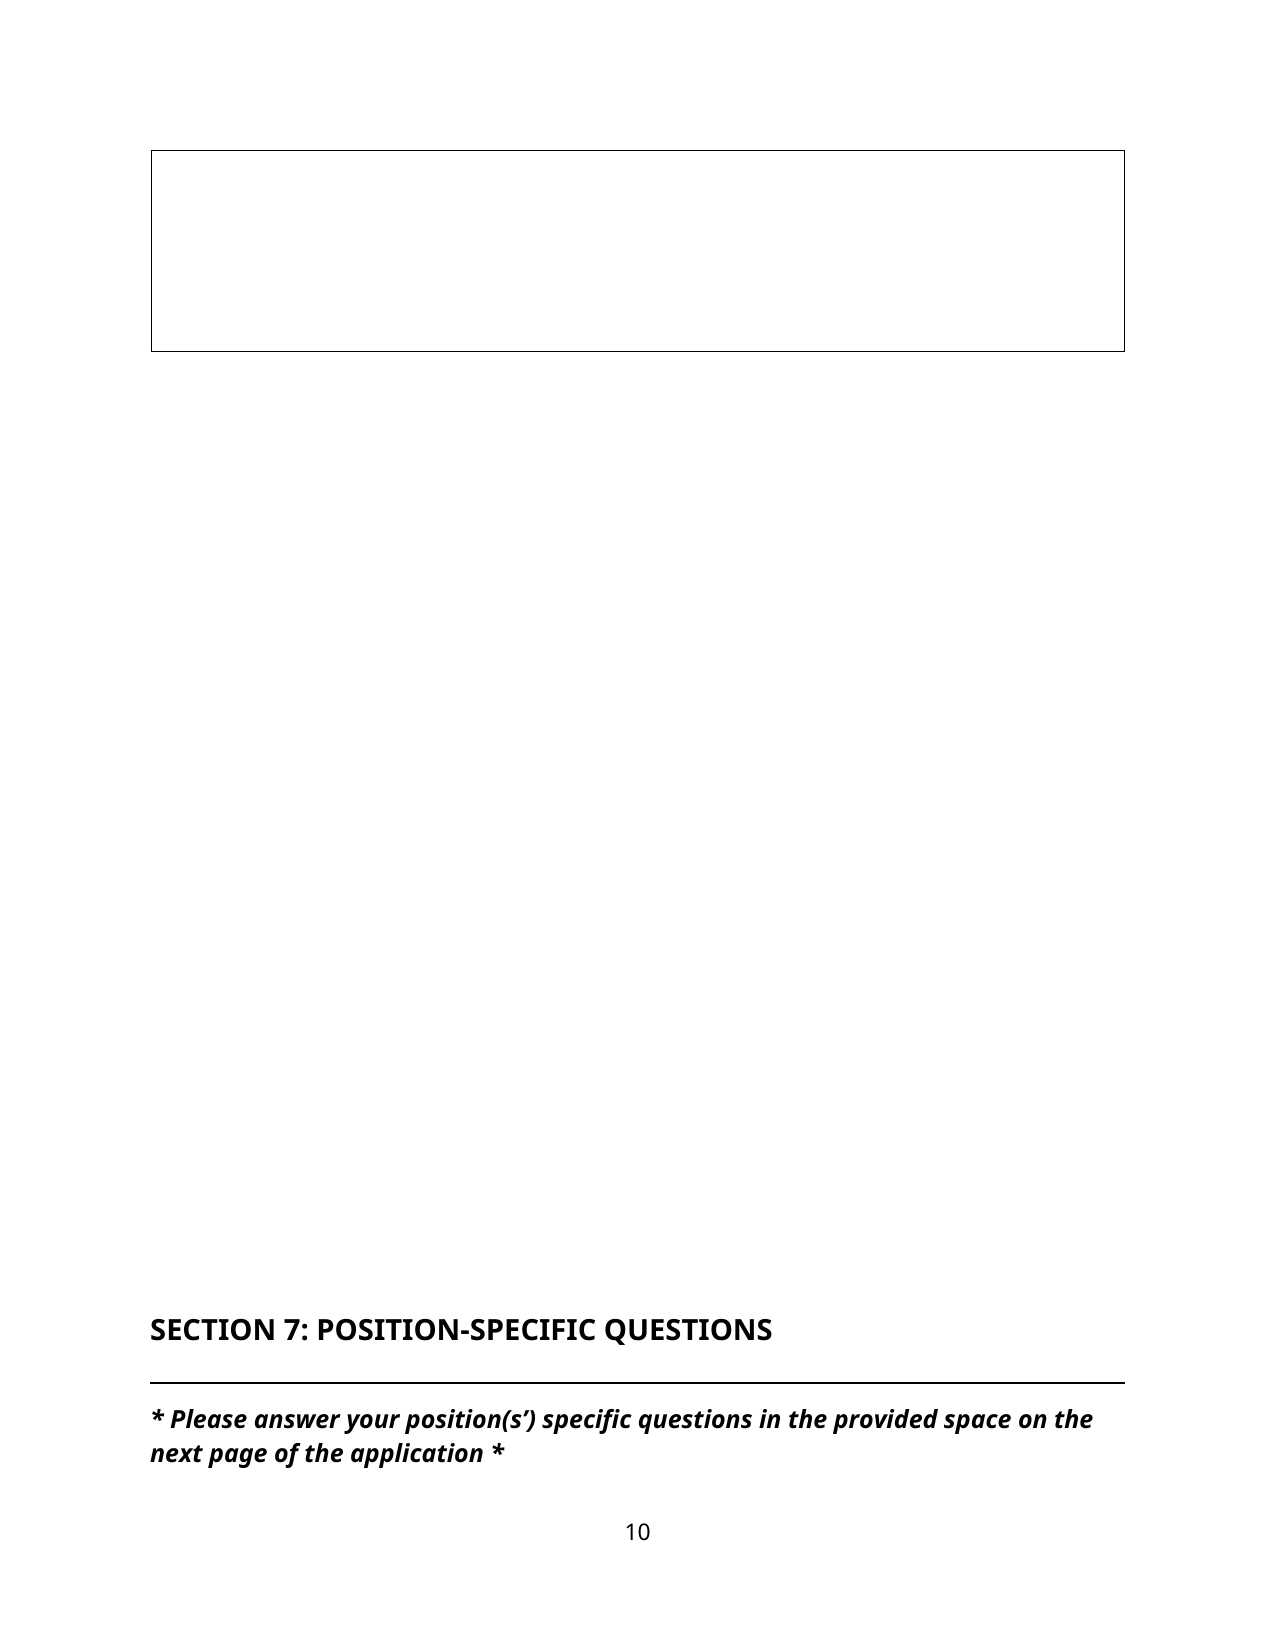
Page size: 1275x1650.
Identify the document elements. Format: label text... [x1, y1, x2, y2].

text * Please answer your position(s’) specific questions in the provided space on the next page of the application * [150, 1401, 1125, 1469]
text SECTION 7: POSITION-SPECIFIC QUESTIONS [150, 1309, 1125, 1349]
table_cell [152, 151, 1124, 351]
